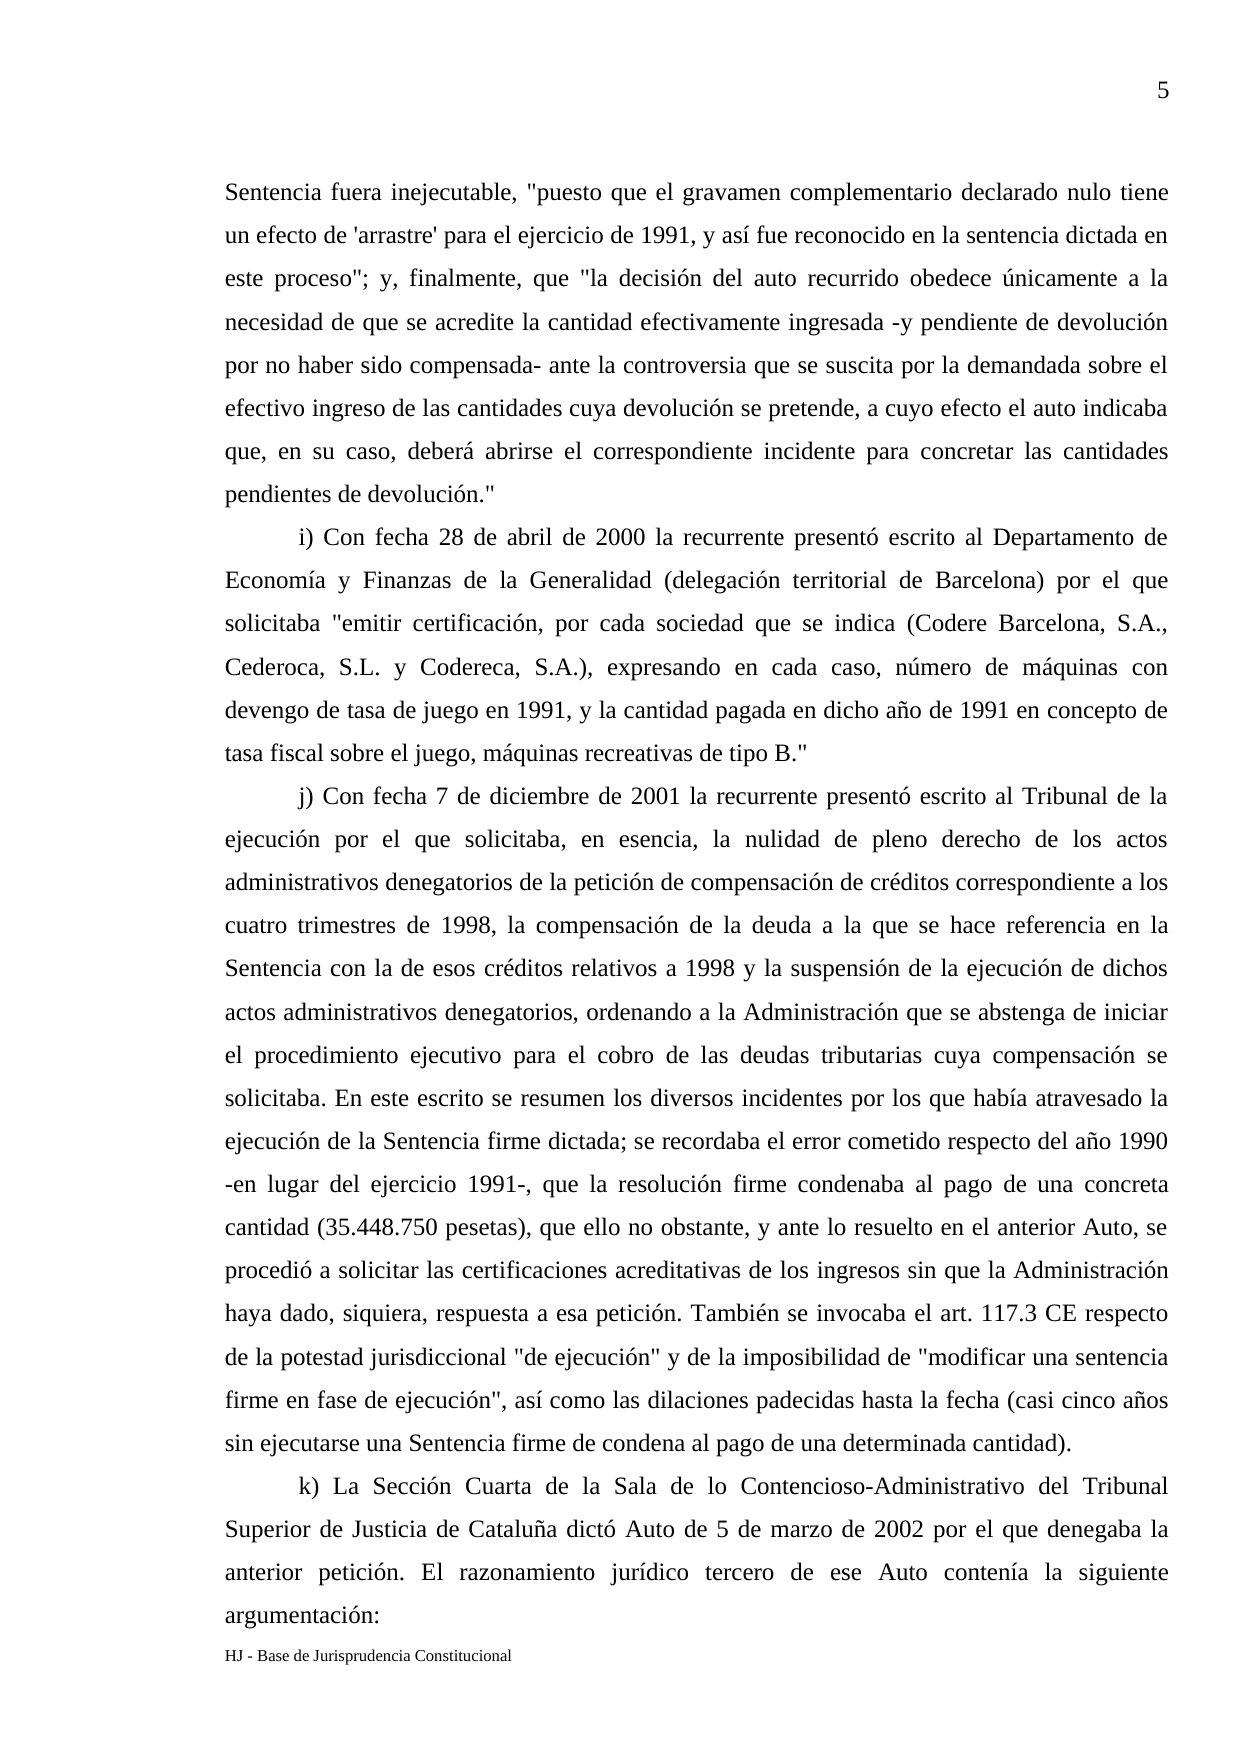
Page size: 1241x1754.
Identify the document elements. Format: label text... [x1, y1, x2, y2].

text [224, 177, 1169, 508]
text k) La Sección Cuarta de la Sala de lo Contencioso-Administrativo del Tribunal Superior de Justicia de Cataluña dictó Auto de 5 de marzo de 2002 por el que denegaba la anterior petición. El razonamiento jurídico tercero de ese Auto contenía la siguiente argumentación: [224, 1471, 1169, 1629]
text j) Con fecha 7 de diciembre de 2001 la recurrente presentó escrito al Tribunal de la ejecución por el que solicitaba, en esencia, la nulidad de pleno derecho de los actos administrativos denegatorios de la petición de compensación de créditos correspondiente a los cuatro trimestres de 1998, la compensación de la deuda a la que se hace referencia en la Sentencia con la de esos créditos relativos a 1998 y la suspensión de la ejecución de dichos actos administrativos denegatorios, ordenando a la Administración que se abstenga de iniciar el procedimiento ejecutivo para el cobro de las deudas tributarias cuya compensación se solicitaba. En este escrito se resumen los diversos incidentes por los que había atravesado la ejecución de la Sentencia firme dictada; se recordaba el error cometido respecto del año 1990 -en lugar del ejercicio 1991-, que la resolución firme condenaba al pago de una concreta cantidad (35.448.750 pesetas), que ello no obstante, y ante lo resuelto en el anterior Auto, se procedió a solicitar las certificaciones acreditativas de los ingresos sin que la Administración haya dado, siquiera, respuesta a esa petición. También se invocaba el art. 117.3 CE respecto de la potestad jurisdiccional "de ejecución" y de la imposibilidad de "modificar una sentencia firme en fase de ejecución", así como las dilaciones padecidas hasta la fecha (casi cinco años sin ejecutarse una Sentencia firme de condena al pago de una determinada cantidad). [224, 781, 1169, 1457]
text i) Con fecha 28 de abril de 2000 la recurrente presentó escrito al Departamento de Economía y Finanzas de la Generalidad (delegación territorial de Barcelona) por el que solicitaba "emitir certificación, por cada sociedad que se indica (Codere Barcelona, S.A., Cederoca, S.L. y Codereca, S.A.), expresando en cada caso, número de máquinas con devengo de tasa de juego en 1991, y la cantidad pagada en dicho año de 1991 en concepto de tasa fiscal sobre el juego, máquinas recreativas de tipo B." [224, 522, 1169, 767]
